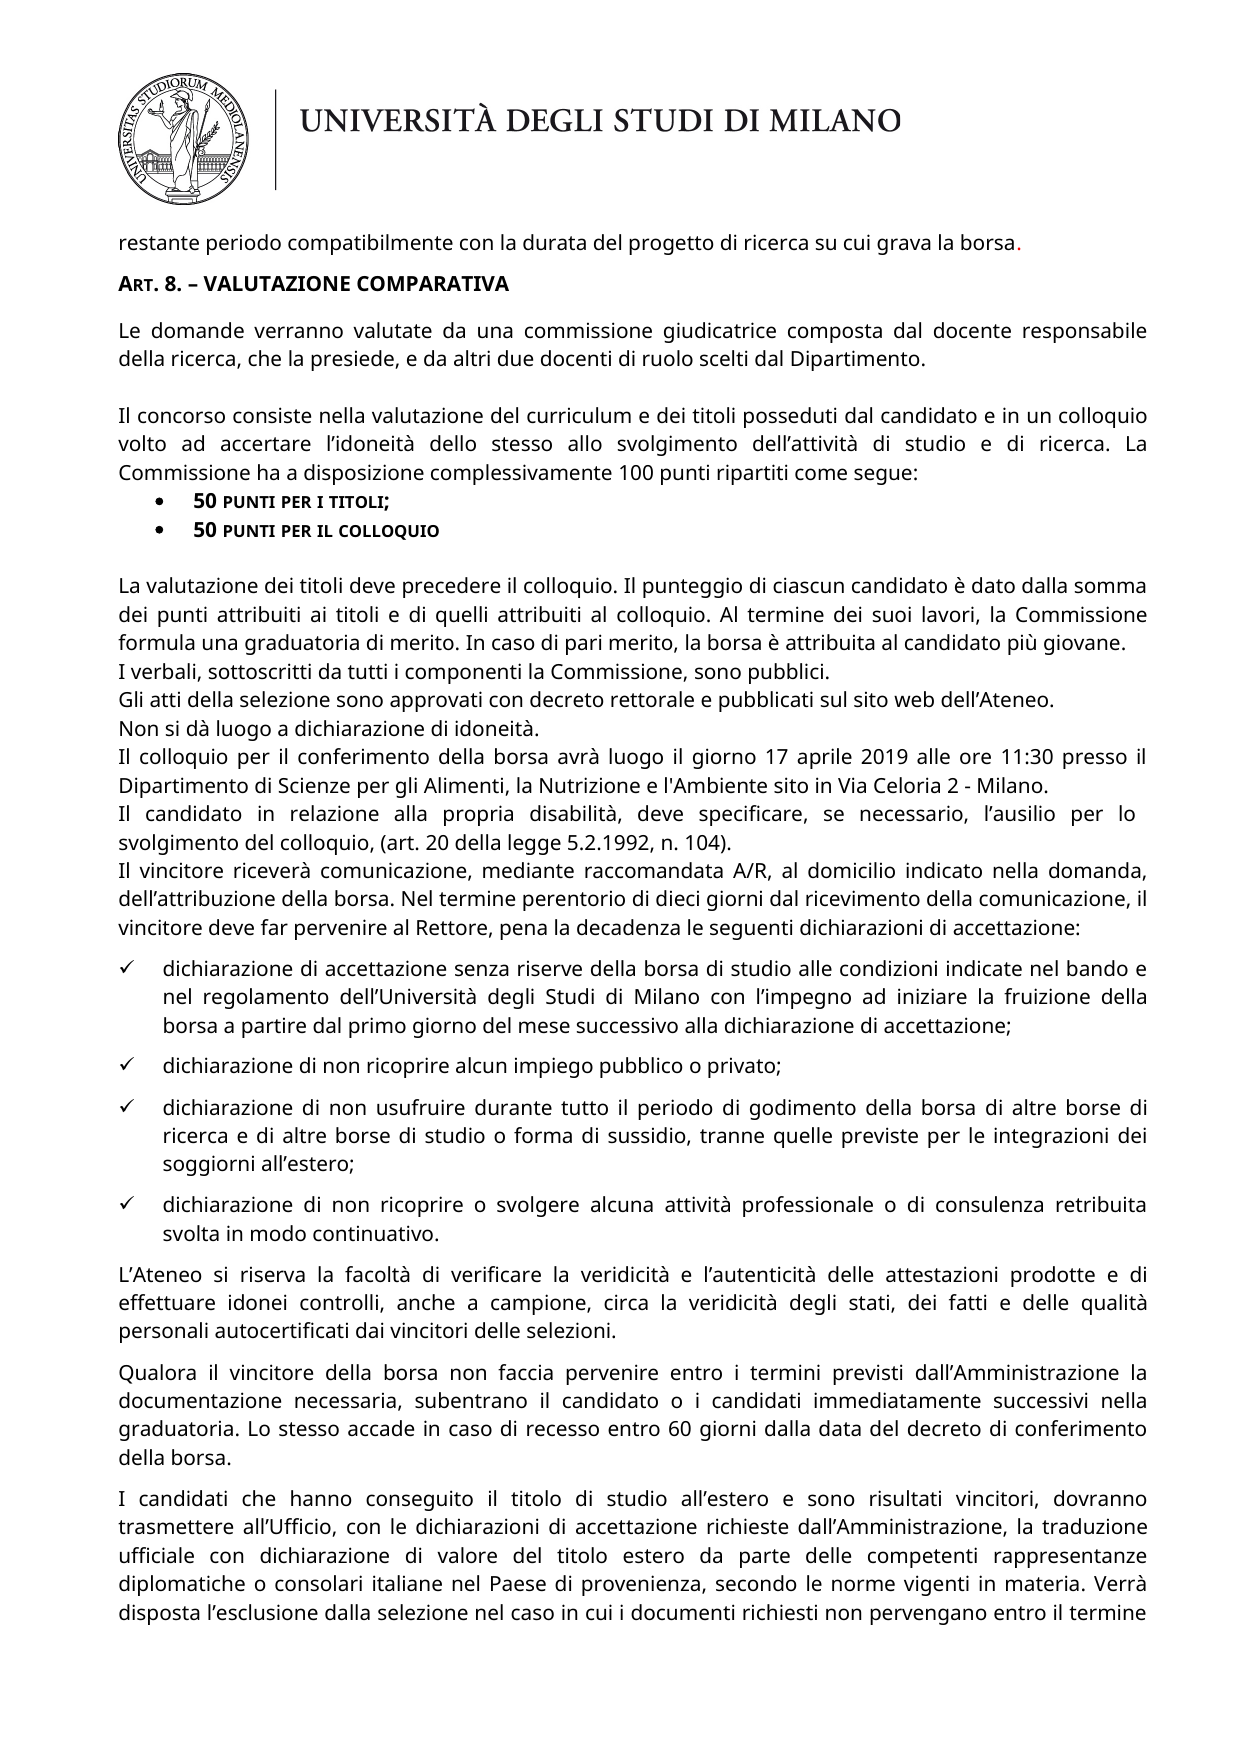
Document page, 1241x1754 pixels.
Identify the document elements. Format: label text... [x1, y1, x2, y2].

text Le domande verranno valutate da una commissione giudicatrice composta dal docente responsabile della ricerca, che la presiede, e da altri due docenti di ruolo scelti dal Dipartimento. [118, 316, 1149, 373]
text Il vincitore riceverà comunicazione, mediante raccomandata A/R, al domicilio indicato nella domanda, dell’attribuzione della borsa. Nel termine perentorio di dieci giorni dal ricevimento della comunicazione, il vincitore deve far pervenire al Rettore, pena la decadenza le seguenti dichiarazioni di accettazione: [118, 856, 1149, 941]
list dichiarazione di accettazione senza riserve della borsa di studio alle condizioni indicate nel bando e nel regolamento dell’Università degli Studi di Milano con l’impegno ad iniziare la fruizione della borsa a partire dal primo giorno del mese successivo alla dichiarazione di accettazione; [118, 954, 1149, 1039]
text Il concorso consiste nella valutazione del curriculum e dei titoli posseduti dal candidato e in un colloquio volto ad accertare l’idoneità dello stesso allo svolgimento dell’attività di studio e di ricerca. La Commissione ha a disposizione complessivamente 100 punti ripartiti come segue: [118, 401, 1149, 486]
text Il colloquio per il conferimento della borsa avrà luogo il giorno 17 aprile 2019 alle ore 11:30 presso il Dipartimento di Scienze per gli Alimenti, la Nutrizione e l'Ambiente sito in Via Celoria 2 - Milano. [118, 742, 1149, 799]
list 50 punti per il colloquio [156, 515, 1149, 543]
text Art. 8. – VALUTAZIONE COMPARATIVA [118, 269, 1122, 298]
subtitle La valutazione dei titoli deve precedere il colloquio. Il punteggio di ciascun candidato è dato dalla somma dei punti attribuiti ai titoli e di quelli attribuiti al colloquio. Al termine dei suoi lavori, la Commissione formula una graduatoria di merito. In caso di pari merito, la borsa è attribuita al candidato più giovane. [118, 572, 1149, 657]
subtitle I verbali, sottoscritti da tutti i componenti la Commissione, sono pubblici. [118, 657, 1149, 685]
text Qualora il vincitore della borsa non faccia pervenire entro i termini previsti dall’Amministrazione la documentazione necessaria, subentrano il candidato o i candidati immediatamente successivi nella graduatoria. Lo stesso accade in caso di recesso entro 60 giorni dalla data del decreto di conferimento della borsa. [118, 1358, 1149, 1471]
list 50 punti per i titoli; [156, 486, 1149, 515]
list dichiarazione di non ricoprire alcun impiego pubblico o privato; [118, 1052, 1149, 1080]
text Il candidato in relazione alla propria disabilità, deve specificare, se necessario, l’ausilio per lo svolgimento del colloquio, (art. 20 della legge 5.2.1992, n. 104). [118, 799, 1137, 856]
text Non si dà luogo a dichiarazione di idoneità. [118, 714, 1149, 742]
list dichiarazione di non ricoprire o svolgere alcuna attività professionale o di consulenza retribuita svolta in modo continuativo. [118, 1190, 1149, 1247]
subtitle Gli atti della selezione sono approvati con decreto rettorale e pubblicati sul sito web dell’Ateneo. [118, 685, 1149, 714]
list dichiarazione di non usufruire durante tutto il periodo di godimento della borsa di altre borse di ricerca e di altre borse di studio o forma di sussidio, tranne quelle previste per le integrazioni dei soggiorni all’estero; [118, 1093, 1149, 1178]
text L’Ateneo si riserva la facoltà di verificare la veridicità e l’autenticità delle attestazioni prodotte e di effettuare idonei controlli, anche a campione, circa la veridicità degli stati, dei fatti e delle qualità personali autocertificati dai vincitori delle selezioni. [118, 1260, 1149, 1345]
picture [118, 73, 901, 205]
